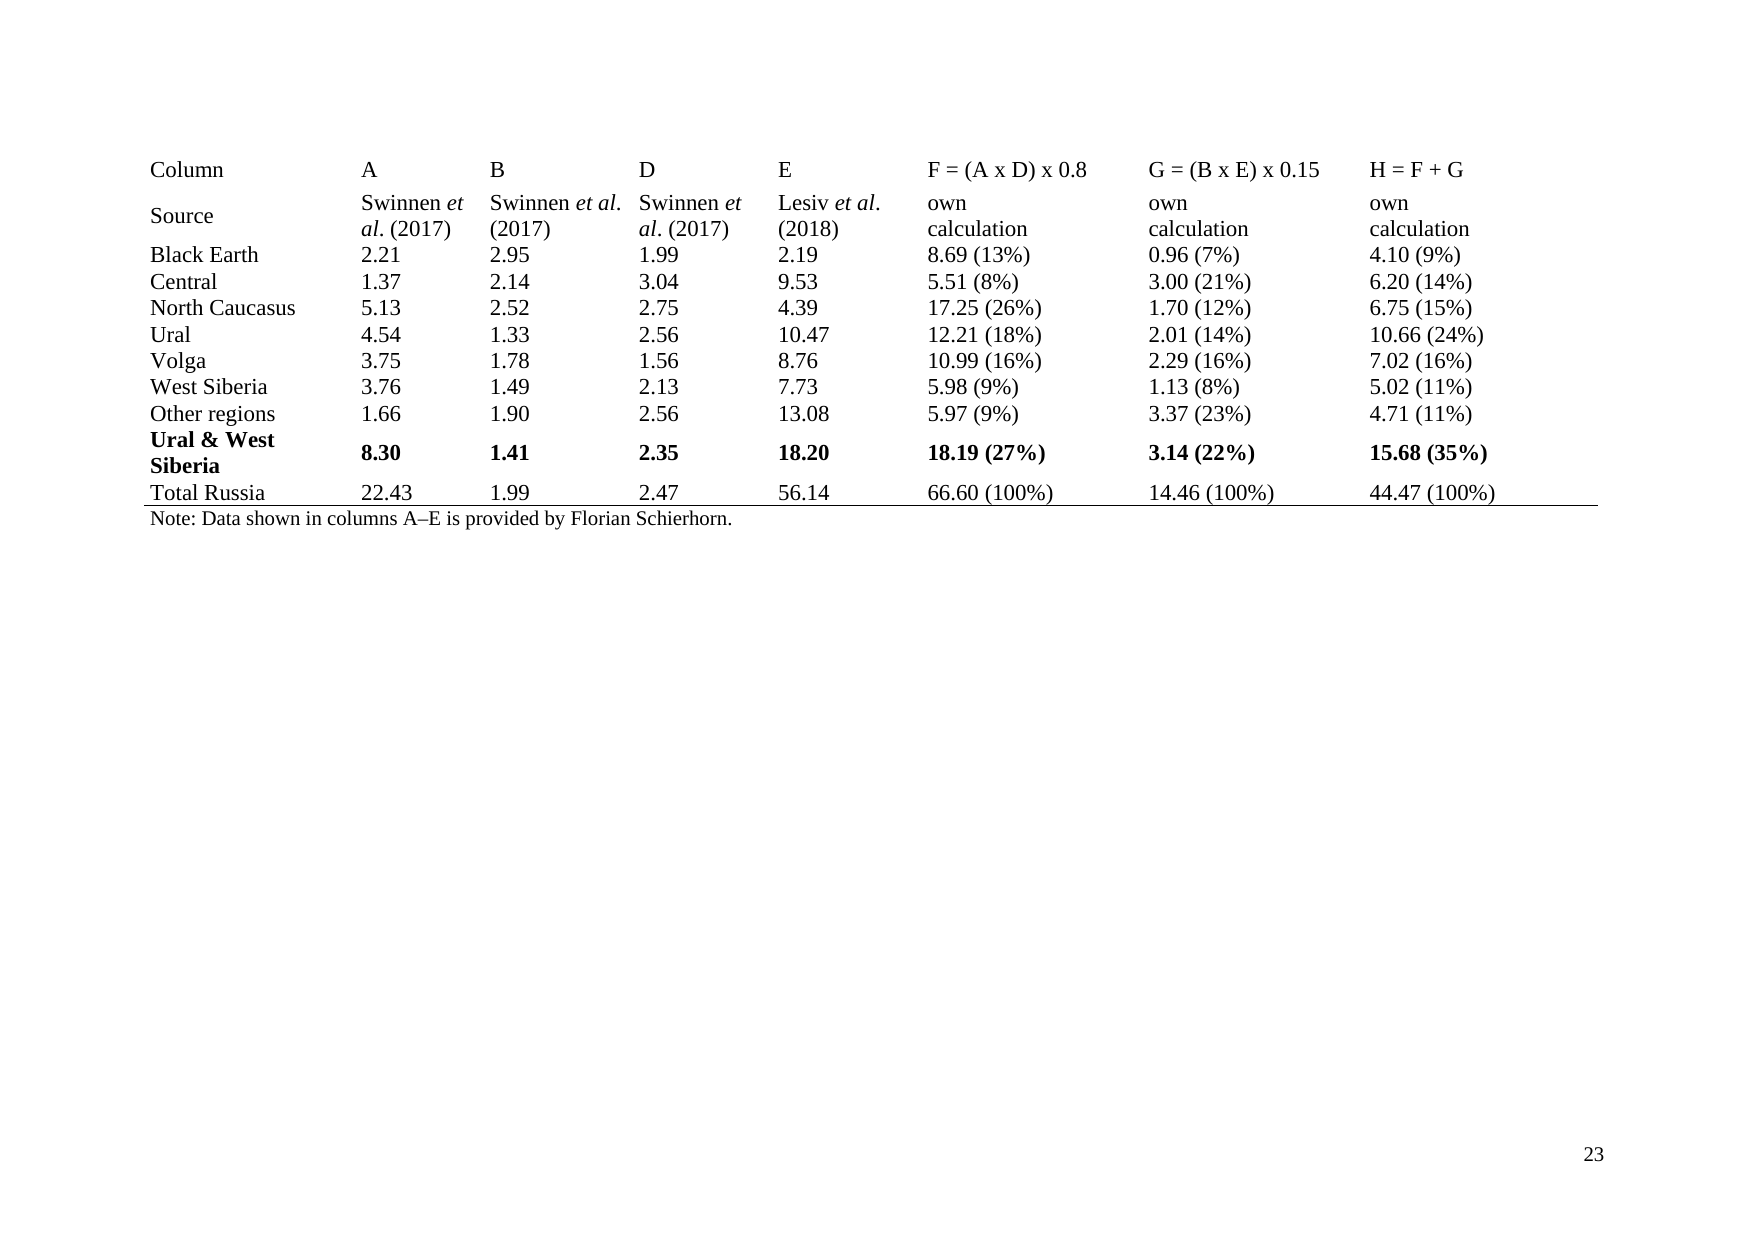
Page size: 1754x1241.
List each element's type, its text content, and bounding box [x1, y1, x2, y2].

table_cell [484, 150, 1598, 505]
text Note: Data shown in columns A–E is provided by Florian Schierhorn. [150, 506, 1604, 530]
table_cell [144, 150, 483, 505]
